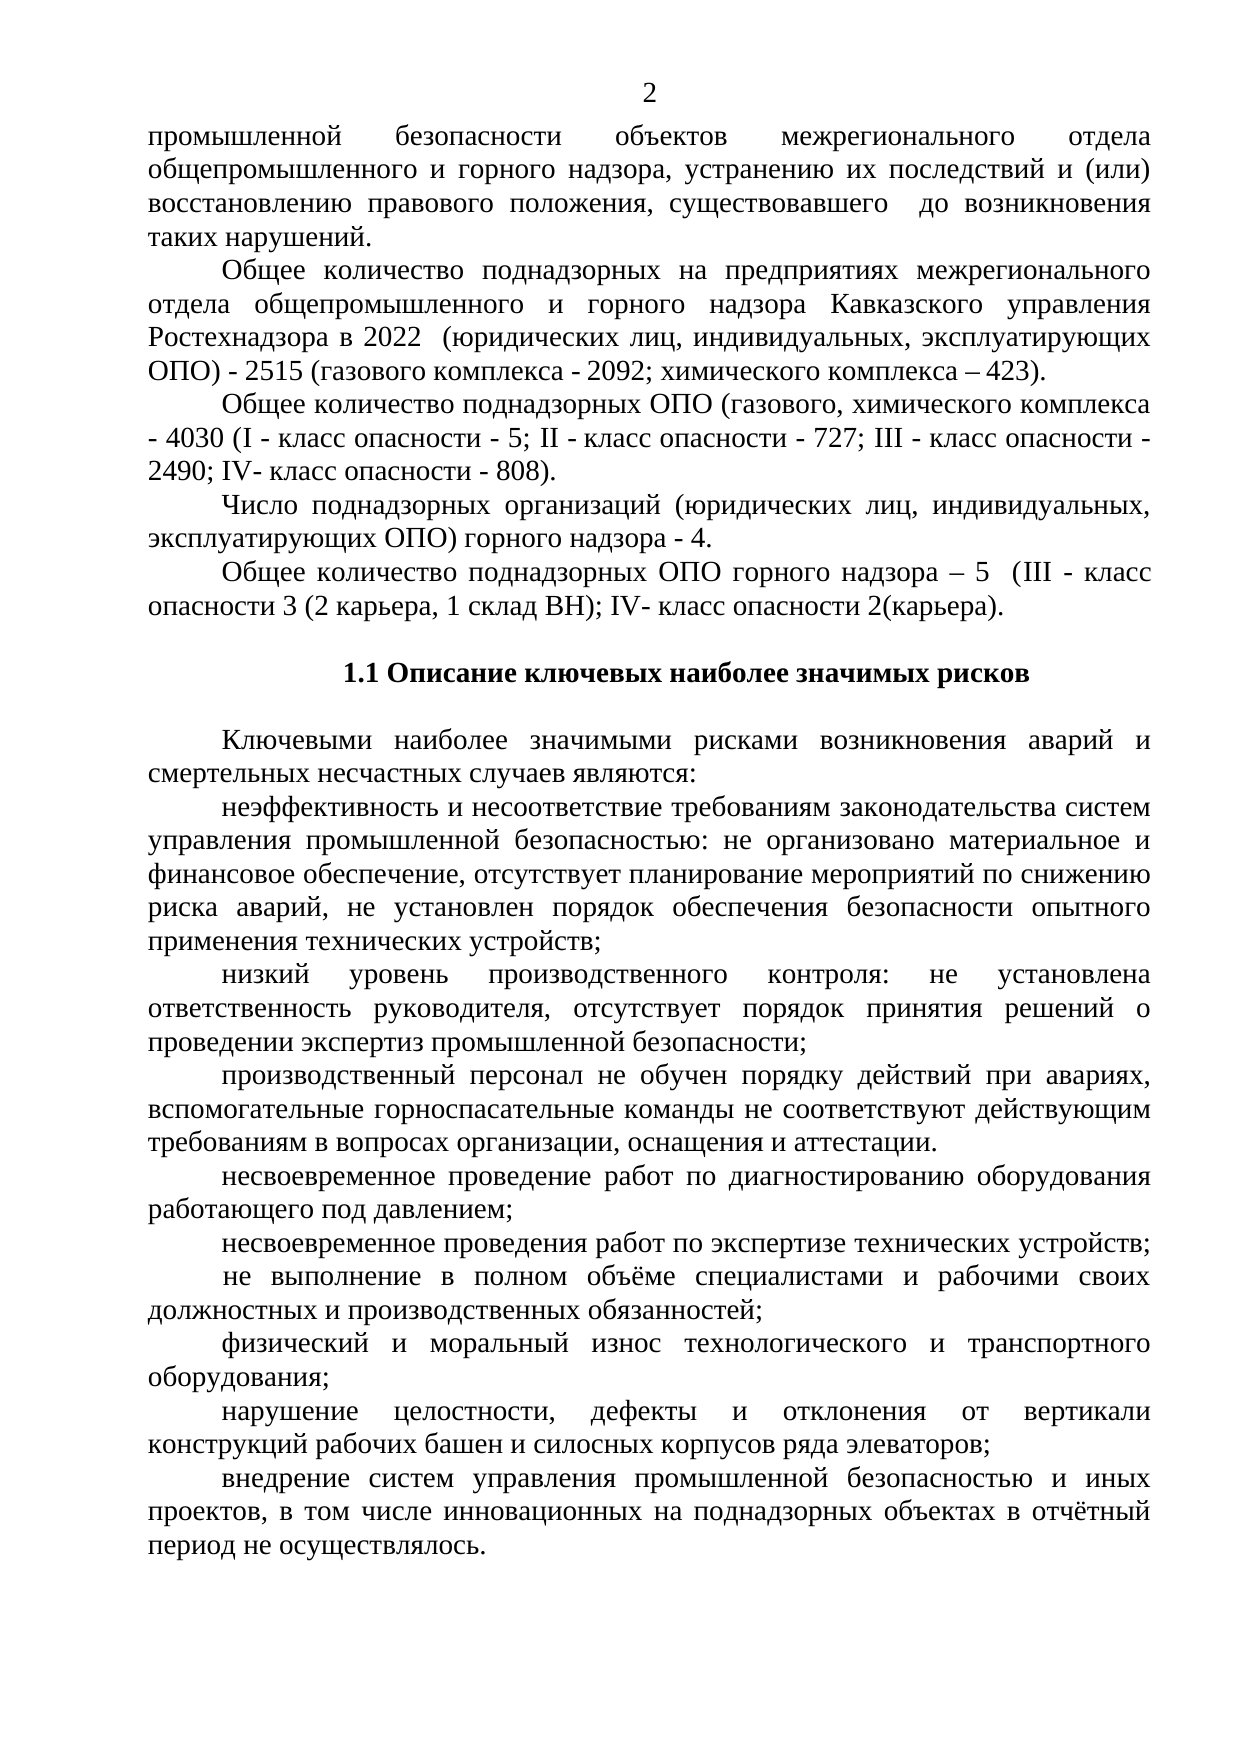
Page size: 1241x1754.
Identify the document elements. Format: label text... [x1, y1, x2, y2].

text Общее количество поднадзорных ОПО (газового, химического комплекса - 4030 (I - класс опасности - 5; II - класс опасности - 727; III - класс опасности - 2490; IV- класс опасности - 808). [148, 386, 1152, 487]
text Общее количество поднадзорных на предприятиях межрегионального отдела общепромышленного и горного надзора Кавказского управления Ростехнадзора в 2022 (юридических лиц, индивидуальных, эксплуатирующих ОПО) - 2515 (газового комплекса - 2092; химического комплекса – 423). [148, 252, 1152, 386]
text производственный персонал не обучен порядку действий при авариях, вспомогательные горноспасательные команды не соответствуют действующим требованиям в вопросах организации, оснащения и аттестации. [148, 1057, 1152, 1158]
text неэффективность и несоответствие требованиям законодательства систем управления промышленной безопасностью: не организовано материальное и финансовое обеспечение, отсутствует планирование мероприятий по снижению риска аварий, не установлен порядок обеспечения безопасности опытного применения технических устройств; [148, 789, 1152, 957]
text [148, 118, 1152, 252]
text низкий уровень производственного контроля: не установлена ответственность руководителя, отсутствует порядок принятия решений о проведении экспертиз промышленной безопасности; [148, 957, 1152, 1057]
text несвоевременное проведения работ по экспертизе технических устройств; не выполнение в полном объёме специалистами и рабочими своих должностных и производственных обязанностей; [148, 1225, 1152, 1326]
text несвоевременное проведение работ по диагностированию оборудования работающего под давлением; [148, 1158, 1152, 1225]
text Ключевыми наиболее значимыми рисками возникновения аварий и смертельных несчастных случаев являются: [148, 722, 1152, 789]
text внедрение систем управления промышленной безопасностью и иных проектов, в том числе инновационных на поднадзорных объектах в отчётный период не осуществлялось. [148, 1460, 1152, 1560]
text физический и моральный износ технологического и транспортного оборудования; [148, 1326, 1152, 1393]
text нарушение целостности, дефекты и отклонения от вертикали конструкций рабочих башен и силосных корпусов ряда элеваторов; [148, 1393, 1152, 1460]
text Общее количество поднадзорных ОПО горного надзора – 5 (III - класс опасности 3 (2 карьера, 1 склад ВН); IV- класс опасности 2(карьера). [148, 554, 1152, 621]
text 1.1 Описание ключевых наиболее значимых рисков [148, 655, 1152, 688]
text Число поднадзорных организаций (юридических лиц, индивидуальных, эксплуатирующих ОПО) горного надзора - 4. [148, 487, 1152, 554]
